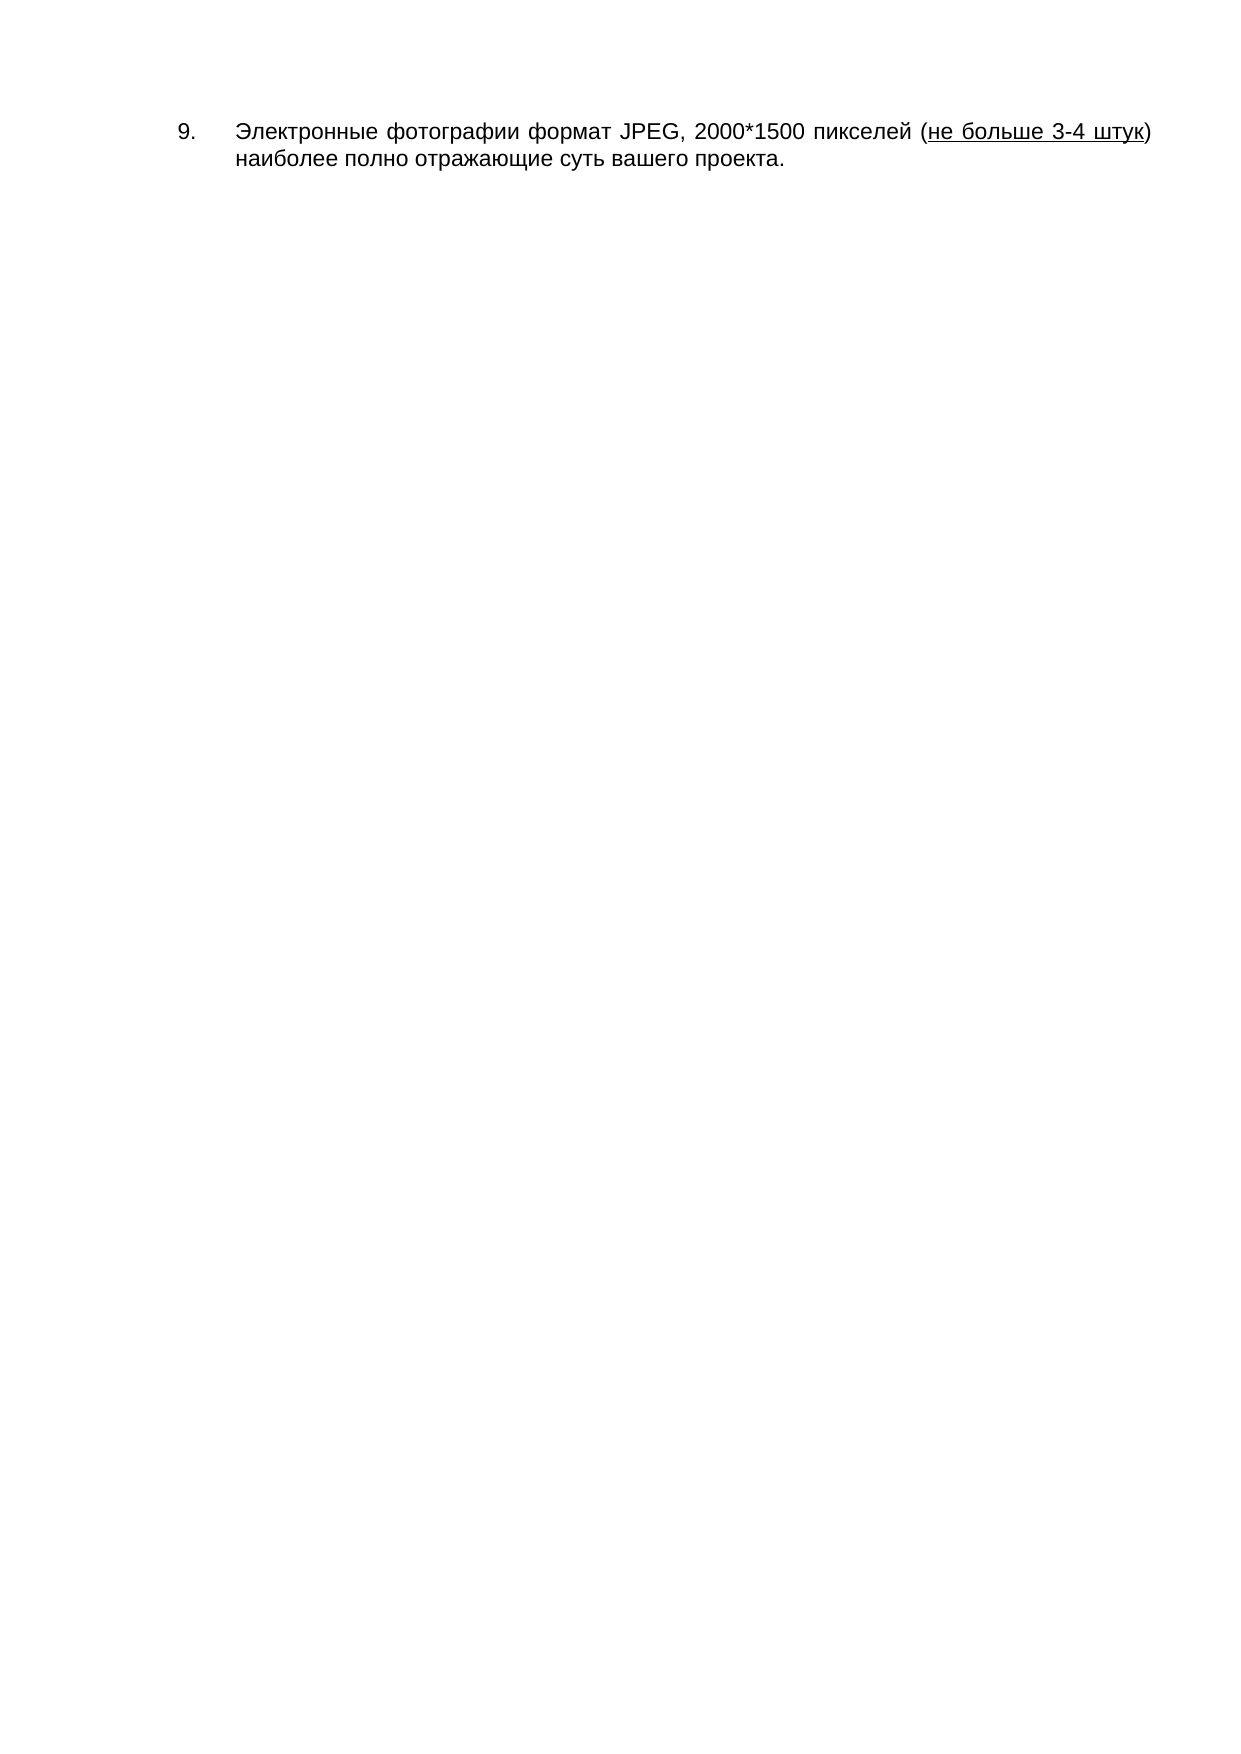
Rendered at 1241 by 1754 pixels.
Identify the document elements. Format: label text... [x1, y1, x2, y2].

list Электронные фотографии формат JPEG, 2000*1500 пикселей (не больше 3-4 штук) наиболее полно отражающие суть вашего проекта. [177, 118, 1152, 171]
